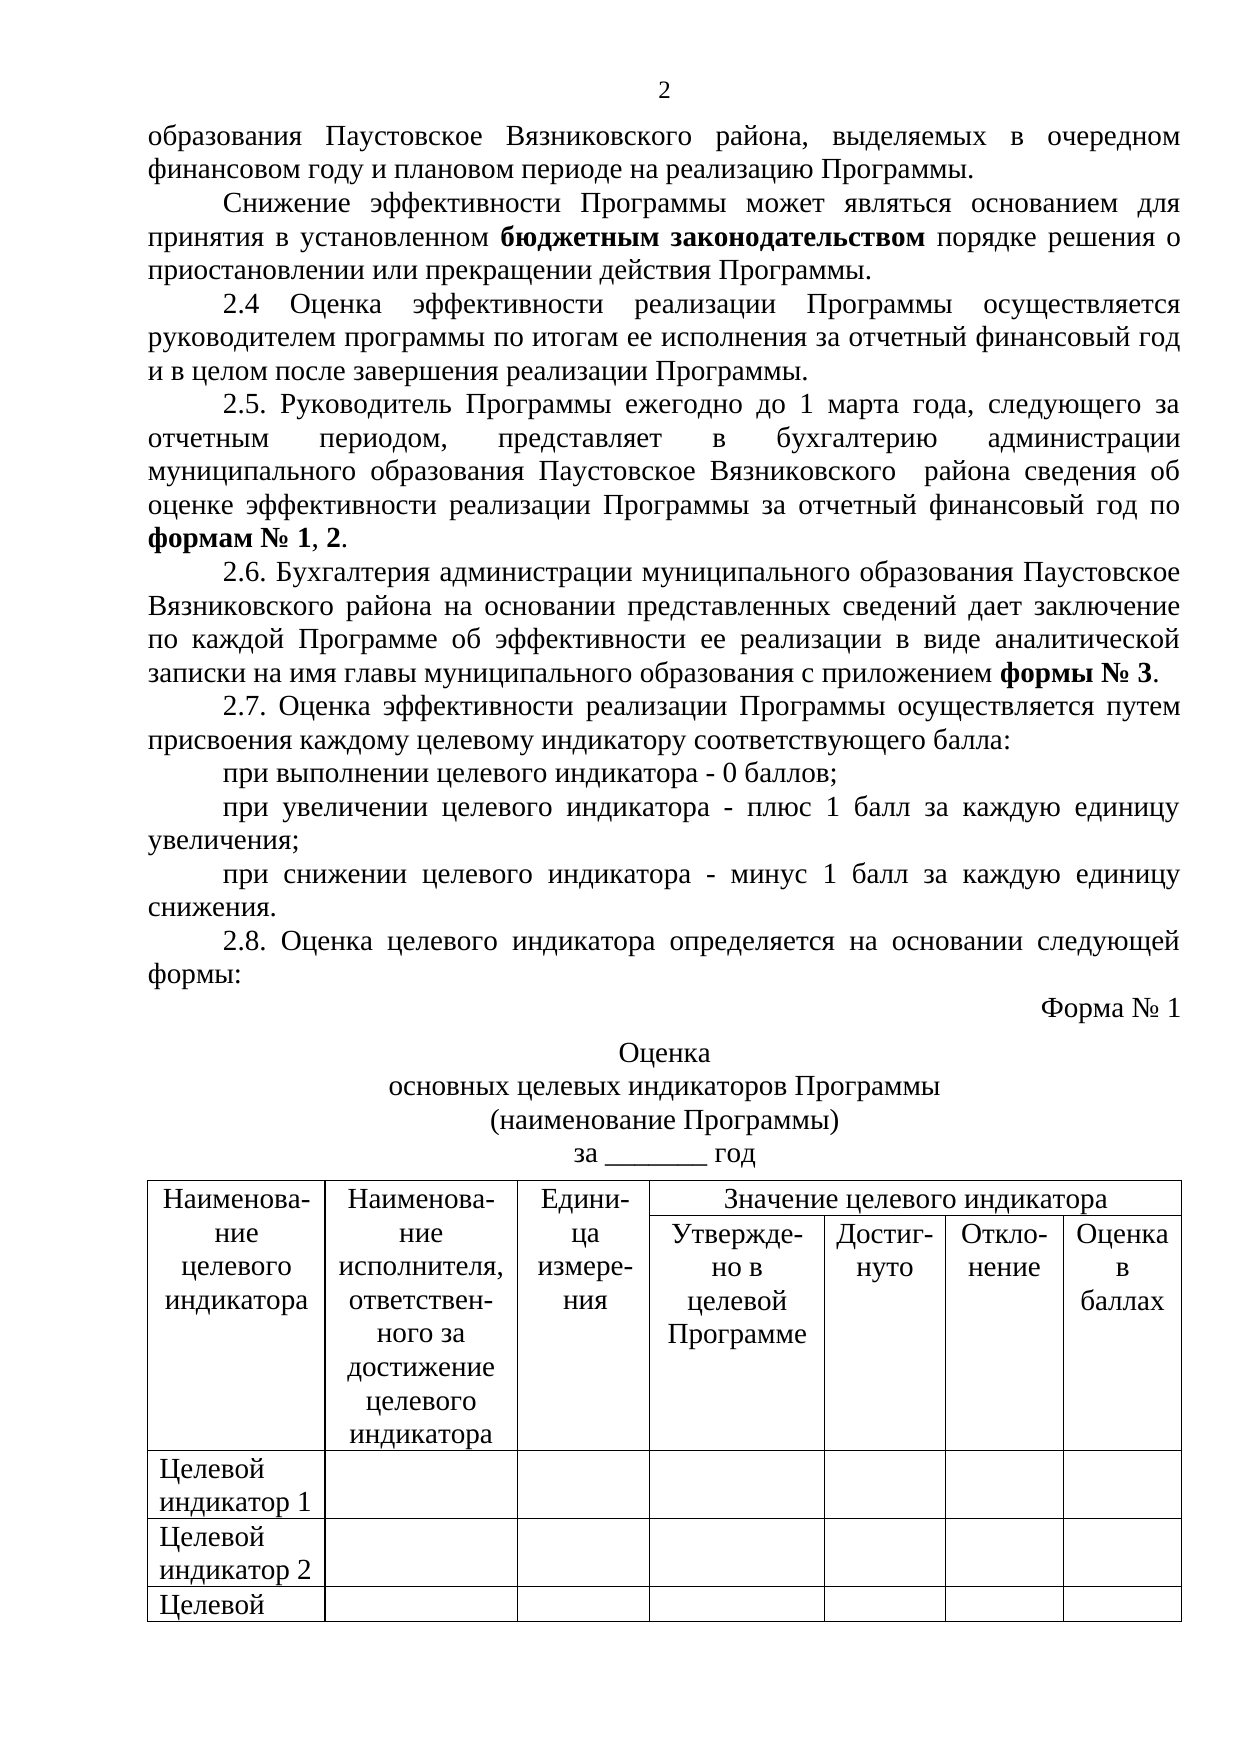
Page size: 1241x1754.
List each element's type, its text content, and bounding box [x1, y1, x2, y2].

table_cell [326, 1587, 517, 1621]
table_cell [518, 1519, 649, 1586]
table_cell [326, 1519, 517, 1586]
text 2.6. Бухгалтерия администрации муниципального образования Паустовское Вязниковского района на основании представленных сведений дает заключение по каждой Программе об эффективности ее реализации в виде аналитической записки на имя главы муниципального образования с приложением формы № 3. [148, 554, 1181, 688]
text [148, 118, 1181, 185]
text 2.8. Оценка целевого индикатора определяется на основании следующей формы: [148, 923, 1181, 990]
table_cell [1064, 1587, 1181, 1621]
table_cell [946, 1587, 1063, 1621]
text 2.7. Оценка эффективности реализации Программы осуществляется путем присвоения каждому целевому индикатору соответствующего балла: [148, 688, 1181, 755]
text при увеличении целевого индикатора - плюс 1 балл за каждую единицу увеличения; [148, 789, 1181, 856]
text 2.4 Оценка эффективности реализации Программы осуществляется руководителем программы по итогам ее исполнения за отчетный финансовый год и в целом после завершения реализации Программы. [148, 286, 1181, 386]
table_header Наименова-ние исполнителя, ответствен-ного за достижение целевого индикатора [326, 1181, 517, 1450]
table_cell [1064, 1451, 1181, 1518]
table_cell [650, 1519, 824, 1586]
table_cell [1064, 1519, 1181, 1586]
table_header Значение целевого индикатора [650, 1181, 1181, 1215]
table_cell [326, 1451, 517, 1518]
table_header Едини-ца измере-ния [518, 1181, 649, 1450]
text при выполнении целевого индикатора - 0 баллов; [148, 755, 1181, 789]
table_cell Целевой индикатор 2 [148, 1519, 324, 1586]
text при снижении целевого индикатора - минус 1 балл за каждую единицу снижения. [148, 856, 1181, 923]
table_cell [518, 1451, 649, 1518]
table_cell [946, 1451, 1063, 1518]
table_cell [825, 1451, 945, 1518]
table_cell [650, 1587, 824, 1621]
subtitle Оценка основных целевых индикаторов Программы (наименование Программы) за _______ год [148, 1035, 1181, 1169]
table_cell [518, 1587, 649, 1621]
table_cell [825, 1519, 945, 1586]
table_cell [825, 1587, 945, 1621]
table_cell Достиг-нуто [825, 1216, 945, 1450]
table_cell Целевой индикатор 1 [148, 1451, 324, 1518]
table_cell Утвержде-но в целевой Программе [650, 1216, 824, 1450]
table_cell [650, 1451, 824, 1518]
table_cell Целевой индикатор 3 [148, 1587, 324, 1621]
table_cell Оценка в баллах [1064, 1216, 1181, 1450]
text Форма № 1 [148, 990, 1181, 1024]
text 2.5. Руководитель Программы ежегодно до 1 марта года, следующего за отчетным периодом, представляет в бухгалтерию администрации муниципального образования Паустовское Вязниковского района сведения об оценке эффективности реализации Программы за отчетный финансовый год по формам № 1, 2. [148, 386, 1181, 554]
table_header Наименова-ние целевого индикатора [148, 1181, 324, 1450]
text Снижение эффективности Программы может являться основанием для принятия в установленном бюджетным законодательством порядке решения о приостановлении или прекращении действия Программы. [148, 185, 1181, 286]
table_cell [946, 1519, 1063, 1586]
table_cell Откло-нение [946, 1216, 1063, 1450]
